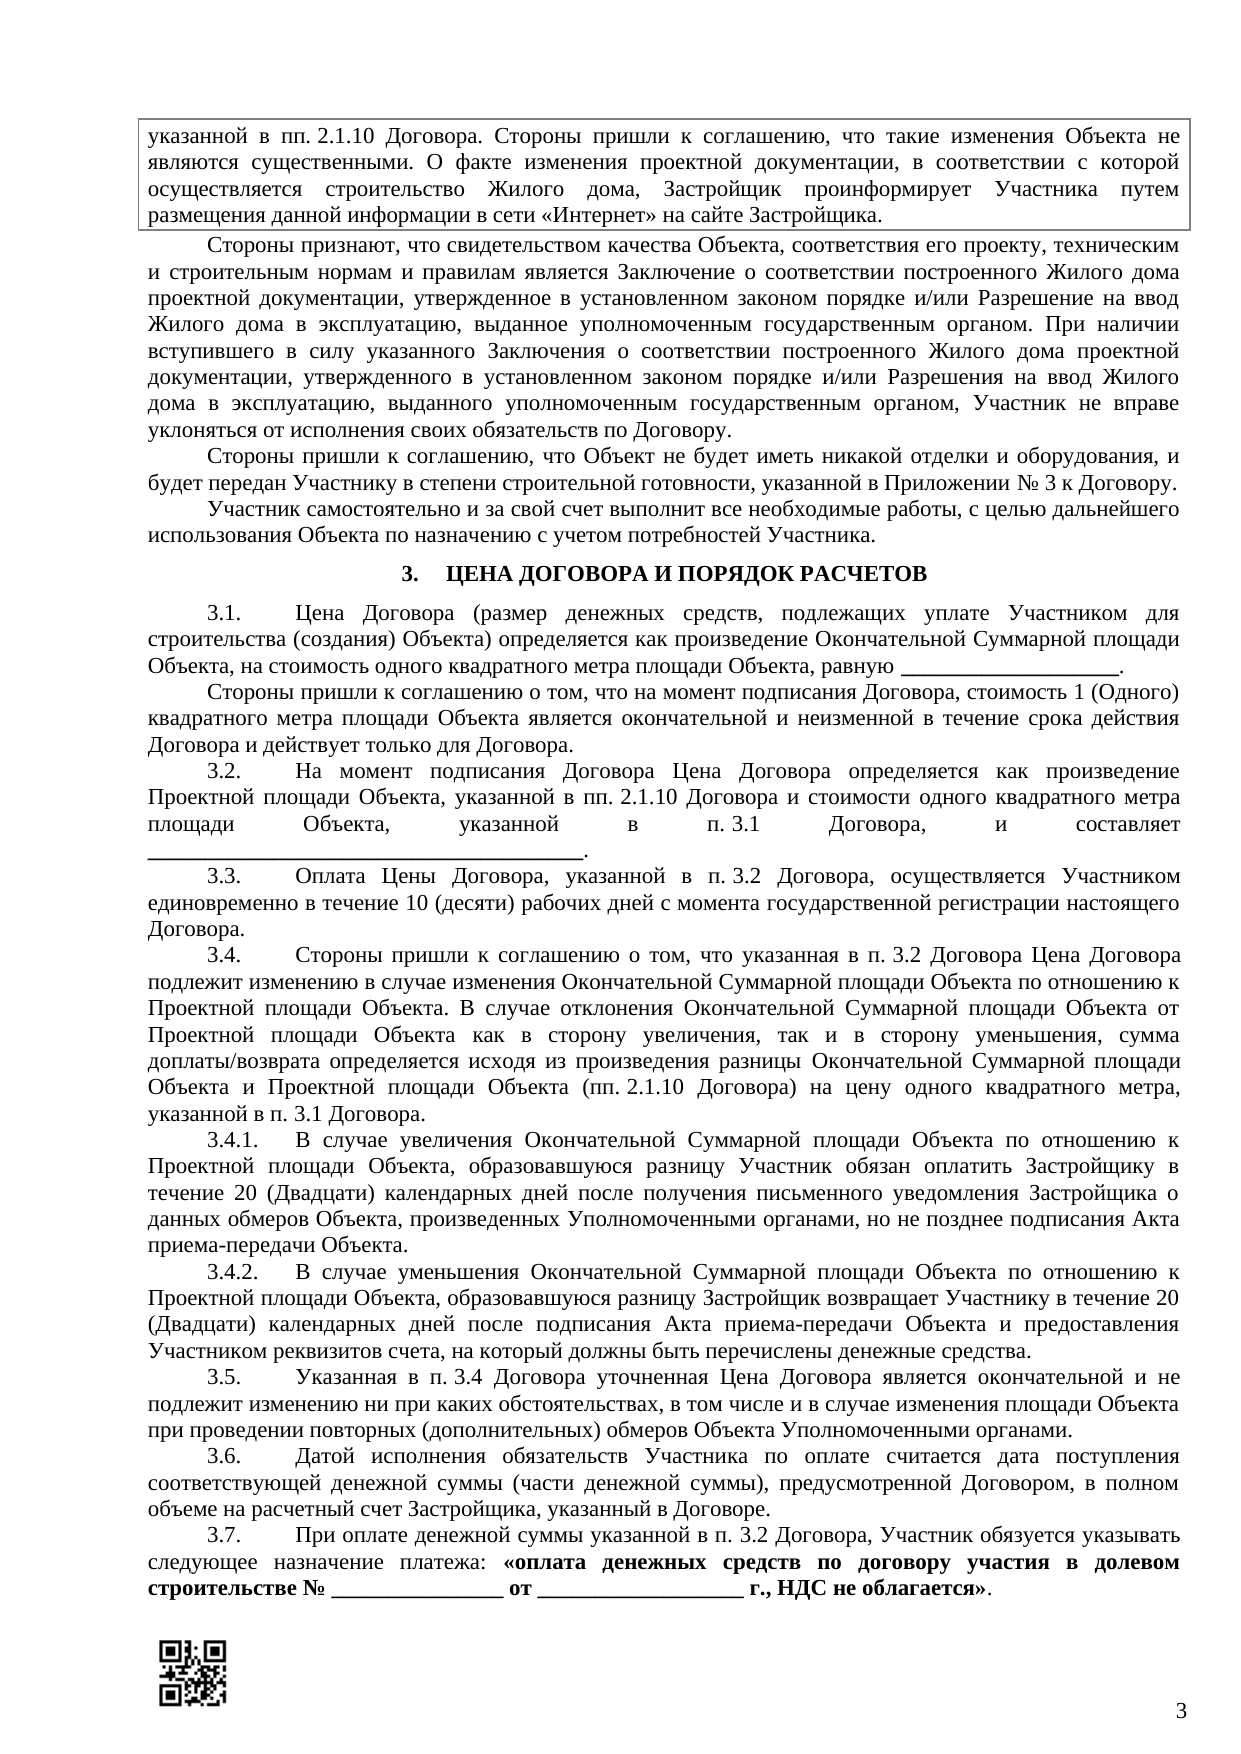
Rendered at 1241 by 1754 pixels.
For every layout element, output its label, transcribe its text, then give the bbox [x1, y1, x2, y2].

list Датой исполнения обязательств Участника по оплате считается дата поступления соответствующей денежной суммы (части денежной суммы), предусмотренной Договором, в полном объеме на расчетный счет Застройщика, указанный в Договоре. [148, 1442, 1181, 1521]
text Стороны признают, что свидетельством качества Объекта, соответствия его проекту, техническим и строительным нормам и правилам является Заключение о соответствии построенного Жилого дома проектной документации, утвержденное в установленном законом порядке и/или Разрешение на ввод Жилого дома в эксплуатацию, выданное уполномоченным государственным органом. При наличии вступившего в силу указанного Заключения о соответствии построенного Жилого дома проектной документации, утвержденного в установленном законом порядке и/или Разрешения на ввод Жилого дома в эксплуатацию, выданного уполномоченным государственным органом, Участник не вправе уклоняться от исполнения своих обязательств по Договору. [148, 232, 1181, 442]
list На момент подписания Договора Цена Договора определяется как произведение Проектной площади Объекта, указанной в пп. 2.1.10 Договора и стоимости одного квадратного метра площади Объекта, указанной в п. 3.1 Договора, и составляет ______________________________________. [148, 757, 1181, 862]
list Указанная в п. 3.4 Договора уточненная Цена Договора является окончательной и не подлежит изменению ни при каких обстоятельствах, в том числе и в случае изменения площади Объекта при проведении повторных (дополнительных) обмеров Объекта Уполномоченными органами. [148, 1363, 1181, 1442]
list Стороны пришли к соглашению о том, что указанная в п. 3.2 Договора Цена Договора подлежит изменению в случае изменения Окончательной Суммарной площади Объекта по отношению к Проектной площади Объекта. В случае отклонения Окончательной Суммарной площади Объекта от Проектной площади Объекта как в сторону увеличения, так и в сторону уменьшения, сумма доплаты/возврата определяется исходя из произведения разницы Окончательной Суммарной площади Объекта и Проектной площади Объекта (пп. 2.1.10 Договора) на цену одного квадратного метра, указанной в п. 3.1 Договора. [148, 942, 1181, 1126]
list В случае увеличения Окончательной Суммарной площади Объекта по отношению к Проектной площади Объекта, образовавшуюся разницу Участник обязан оплатить Застройщику в течение 20 (Двадцати) календарных дней после получения письменного уведомления Застройщика о данных обмеров Объекта, произведенных Уполномоченными органами, но не позднее подписания Акта приема-передачи Объекта. [148, 1126, 1181, 1258]
list В случае уменьшения Окончательной Суммарной площади Объекта по отношению к Проектной площади Объекта, образовавшуюся разницу Застройщик возвращает Участнику в течение 20 (Двадцати) календарных дней после подписания Акта приема-передачи Объекта и предоставления Участником реквизитов счета, на который должны быть перечислены денежные средства. [148, 1258, 1181, 1363]
text Участник самостоятельно и за свой счет выполнит все необходимые работы, с целью дальнейшего использования Объекта по назначению с учетом потребностей Участника. [148, 495, 1181, 548]
subtitle ЦЕНА ДОГОВОРА И ПОРЯДОК РАСЧЕТОВ [148, 560, 1181, 586]
list При оплате денежной суммы указанной в п. 3.2 Договора, Участник обязуется указывать следующее назначение платежа: «оплата денежных средств по договору участия в долевом строительстве № _______________ от __________________ г., НДС не облагается». [148, 1521, 1181, 1600]
list Оплата Цены Договора, указанной в п. 3.2 Договора, осуществляется Участником единовременно в течение 10 (десяти) рабочих дней с момента государственной регистрации настоящего Договора. [148, 862, 1181, 942]
text Стороны пришли к соглашению, что Объект не будет иметь никакой отделки и оборудования, и будет передан Участнику в степени строительной готовности, указанной в Приложении № 3 к Договору. [148, 442, 1181, 495]
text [139, 120, 1189, 229]
text Стороны пришли к соглашению о том, что на момент подписания Договора, стоимость 1 (Одного) квадратного метра площади Объекта является окончательной и неизменной в течение срока действия Договора и действует только для Договора. [148, 678, 1181, 757]
list Цена Договора (размер денежных средств, подлежащих уплате Участником для строительства (создания) Объекта) определяется как произведение Окончательной Суммарной площади Объекта, на стоимость одного квадратного метра площади Объекта, равную ___________________. [148, 599, 1181, 678]
